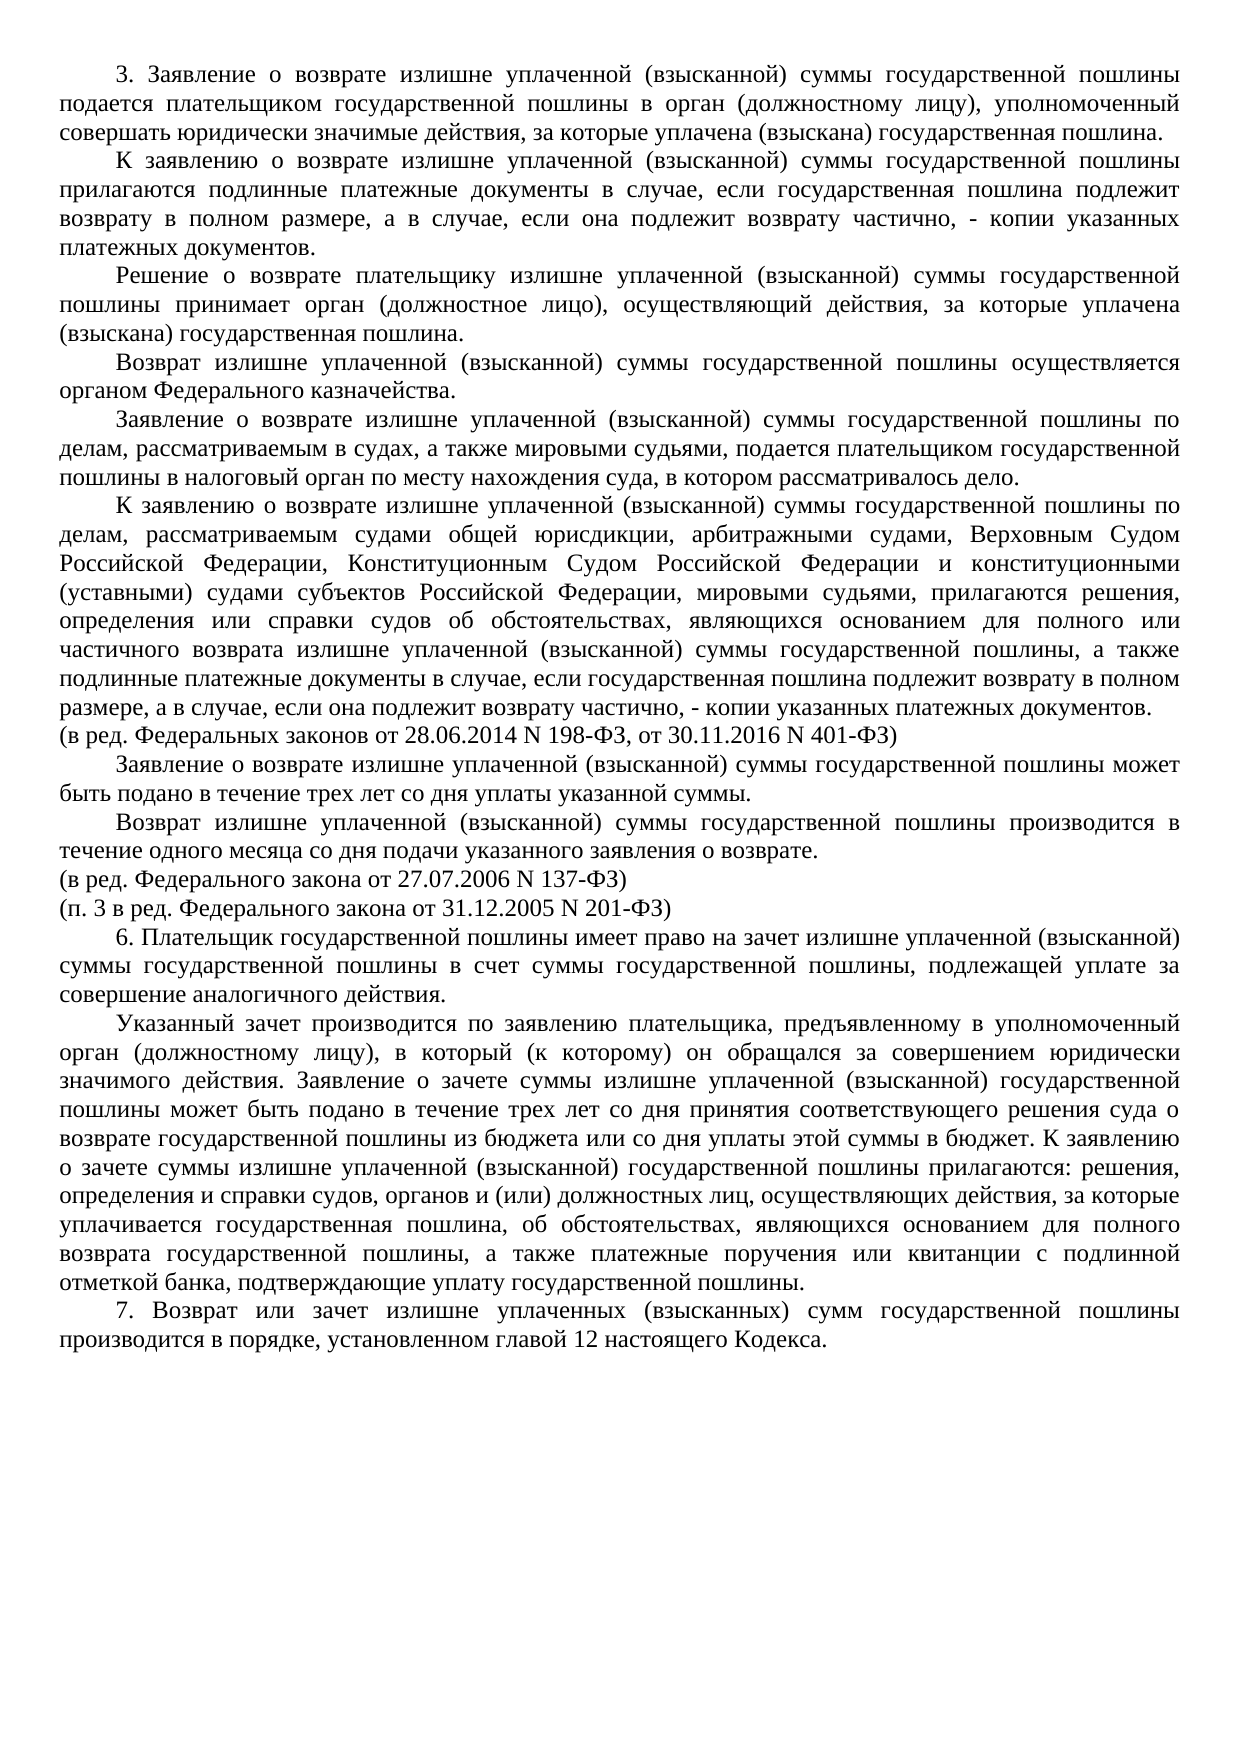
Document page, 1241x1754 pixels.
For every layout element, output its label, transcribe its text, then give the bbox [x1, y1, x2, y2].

text Возврат излишне уплаченной (взысканной) суммы государственной пошлины осуществляется органом Федерального казначейства. [59, 347, 1181, 404]
text (в ред. Федеральных законов от 28.06.2014 N 198-ФЗ, от 30.11.2016 N 401-ФЗ) [59, 720, 1181, 749]
text 7. Возврат или зачет излишне уплаченных (взысканных) сумм государственной пошлины производится в порядке, установленном главой 12 настоящего Кодекса. [59, 1295, 1181, 1353]
text Заявление о возврате излишне уплаченной (взысканной) суммы государственной пошлины может быть подано в течение трех лет со дня уплаты указанной суммы. [59, 749, 1181, 807]
text К заявлению о возврате излишне уплаченной (взысканной) суммы государственной пошлины по делам, рассматриваемым судами общей юрисдикции, арбитражными судами, Верховным Судом Российской Федерации, Конституционным Судом Российской Федерации и конституционными (уставными) судами субъектов Российской Федерации, мировыми судьями, прилагаются решения, определения или справки судов об обстоятельствах, являющихся основанием для полного или частичного возврата излишне уплаченной (взысканной) суммы государственной пошлины, а также подлинные платежные документы в случае, если государственная пошлина подлежит возврату в полном размере, а в случае, если она подлежит возврату частично, - копии указанных платежных документов. [59, 490, 1181, 720]
text (п. 3 в ред. Федерального закона от 31.12.2005 N 201-ФЗ) [59, 893, 1181, 922]
text (в ред. Федерального закона от 27.07.2006 N 137-ФЗ) [59, 864, 1181, 893]
text Возврат излишне уплаченной (взысканной) суммы государственной пошлины производится в течение одного месяца со дня подачи указанного заявления о возврате. [59, 807, 1181, 864]
text Указанный зачет производится по заявлению плательщика, предъявленному в уполномоченный орган (должностному лицу), в который (к которому) он обращался за совершением юридически значимого действия. Заявление о зачете суммы излишне уплаченной (взысканной) государственной пошлины может быть подано в течение трех лет со дня принятия соответствующего решения суда о возврате государственной пошлины из бюджета или со дня уплаты этой суммы в бюджет. К заявлению о зачете суммы излишне уплаченной (взысканной) государственной пошлины прилагаются: решения, определения и справки судов, органов и (или) должностных лиц, осуществляющих действия, за которые уплачивается государственная пошлина, об обстоятельствах, являющихся основанием для полного возврата государственной пошлины, а также платежные поручения или квитанции с подлинной отметкой банка, подтверждающие уплату государственной пошлины. [59, 1008, 1181, 1295]
text 3. Заявление о возврате излишне уплаченной (взысканной) суммы государственной пошлины подается плательщиком государственной пошлины в орган (должностному лицу), уполномоченный совершать юридически значимые действия, за которые уплачена (взыскана) государственная пошлина. [59, 59, 1181, 145]
text Решение о возврате плательщику излишне уплаченной (взысканной) суммы государственной пошлины принимает орган (должностное лицо), осуществляющий действия, за которые уплачена (взыскана) государственная пошлина. [59, 260, 1181, 347]
text 6. Плательщик государственной пошлины имеет право на зачет излишне уплаченной (взысканной) суммы государственной пошлины в счет суммы государственной пошлины, подлежащей уплате за совершение аналогичного действия. [59, 922, 1181, 1008]
text Заявление о возврате излишне уплаченной (взысканной) суммы государственной пошлины по делам, рассматриваемым в судах, а также мировыми судьями, подается плательщиком государственной пошлины в налоговый орган по месту нахождения суда, в котором рассматривалось дело. [59, 404, 1181, 490]
text К заявлению о возврате излишне уплаченной (взысканной) суммы государственной пошлины прилагаются подлинные платежные документы в случае, если государственная пошлина подлежит возврату в полном размере, а в случае, если она подлежит возврату частично, - копии указанных платежных документов. [59, 145, 1181, 260]
